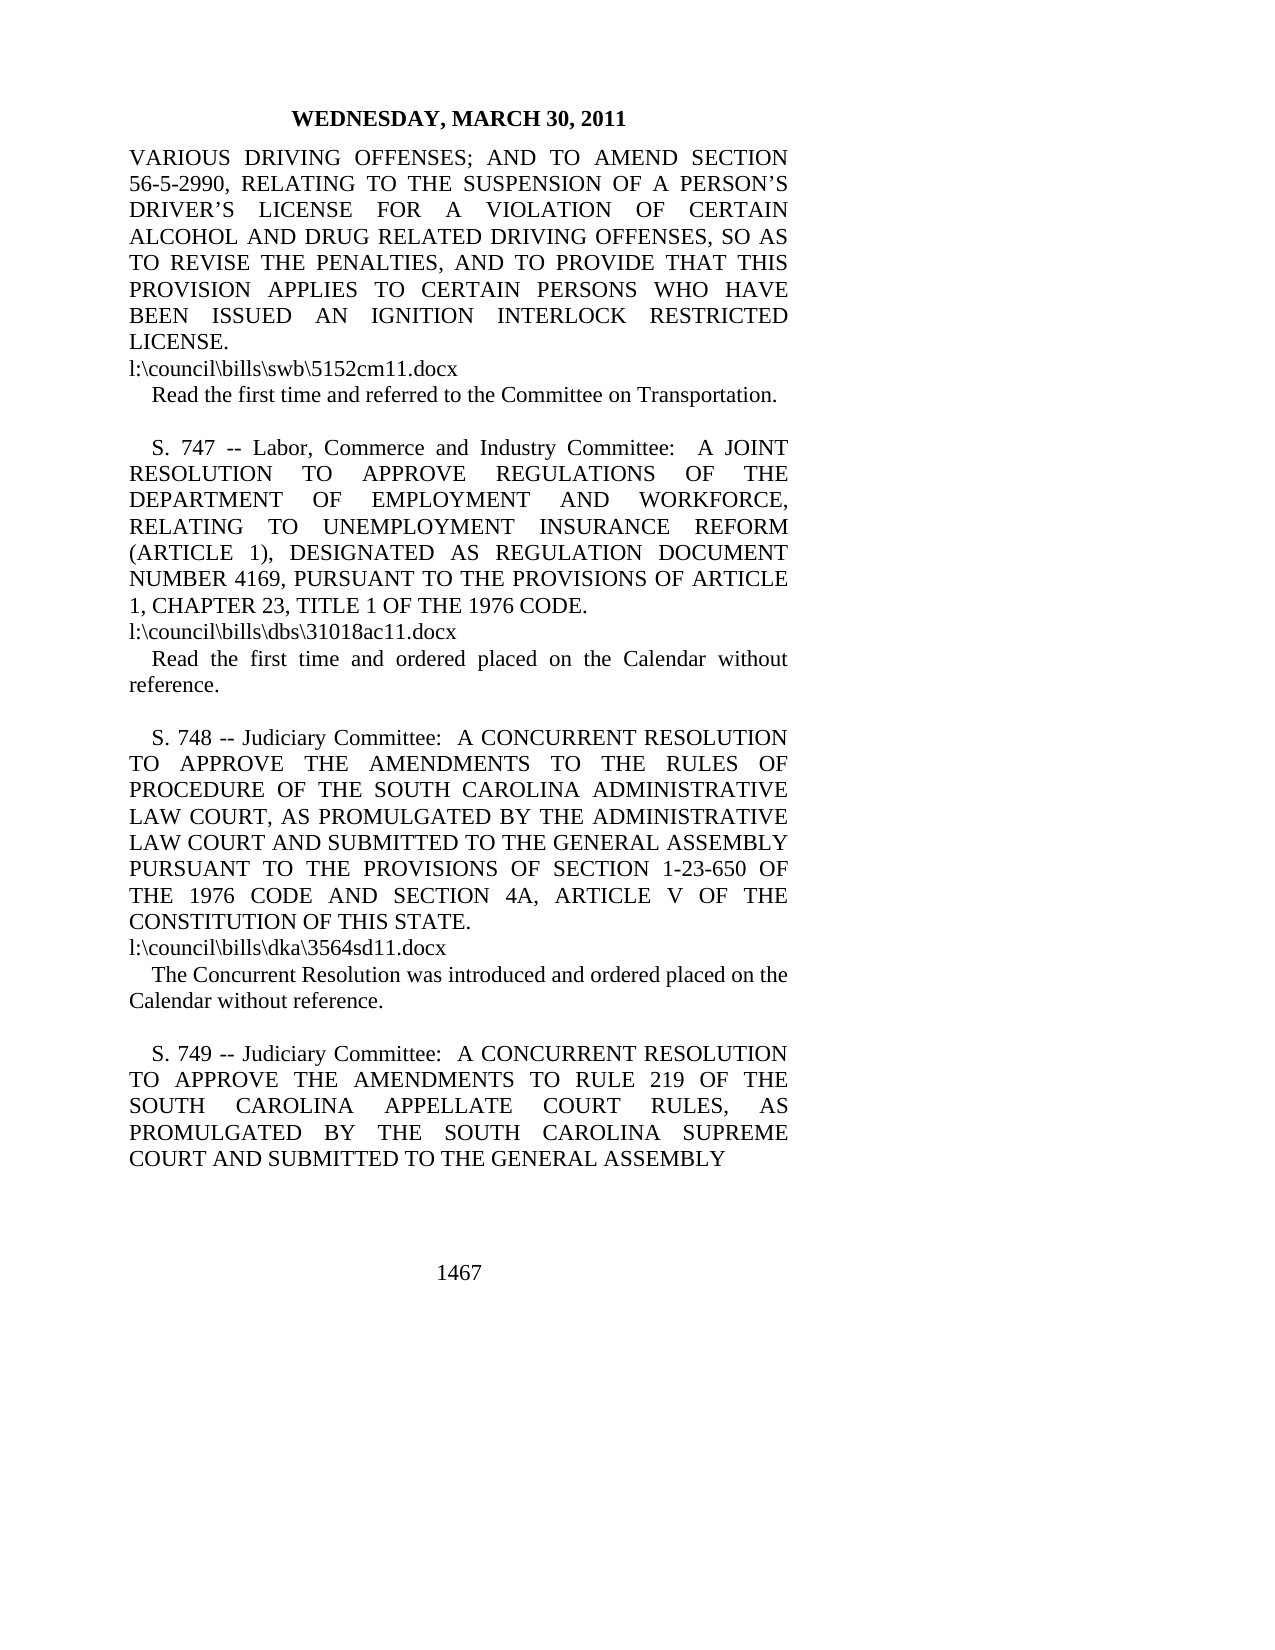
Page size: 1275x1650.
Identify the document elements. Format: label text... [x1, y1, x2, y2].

text l:\council\bills\swb\5152cm11.docx [129, 355, 789, 381]
text l:\council\bills\dka\3564sd11.docx [129, 934, 789, 961]
text The Concurrent Resolution was introduced and ordered placed on the Calendar without reference. [129, 961, 789, 1013]
text S. 748 -- Judiciary Committee: A CONCURRENT RESOLUTION TO APPROVE THE AMENDMENTS TO THE RULES OF PROCEDURE OF THE SOUTH CAROLINA ADMINISTRATIVE LAW COURT, AS PROMULGATED BY THE ADMINISTRATIVE LAW COURT AND SUBMITTED TO THE GENERAL ASSEMBLY PURSUANT TO THE PROVISIONS OF SECTION 1-23-650 OF THE 1976 CODE AND SECTION 4A, ARTICLE V OF THE CONSTITUTION OF THIS STATE. [129, 724, 789, 934]
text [129, 144, 789, 355]
text Read the first time and referred to the Committee on Transportation. [129, 381, 789, 407]
text S. 747 -- Labor, Commerce and Industry Committee: A JOINT RESOLUTION TO APPROVE REGULATIONS OF THE DEPARTMENT OF EMPLOYMENT AND WORKFORCE, RELATING TO UNEMPLOYMENT INSURANCE REFORM (ARTICLE 1), DESIGNATED AS REGULATION DOCUMENT NUMBER 4169, PURSUANT TO THE PROVISIONS OF ARTICLE 1, CHAPTER 23, TITLE 1 OF THE 1976 CODE. [129, 434, 789, 618]
text l:\council\bills\dbs\31018ac11.docx [129, 618, 789, 644]
text Read the first time and ordered placed on the Calendar without reference. [129, 644, 789, 697]
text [129, 1040, 789, 1172]
